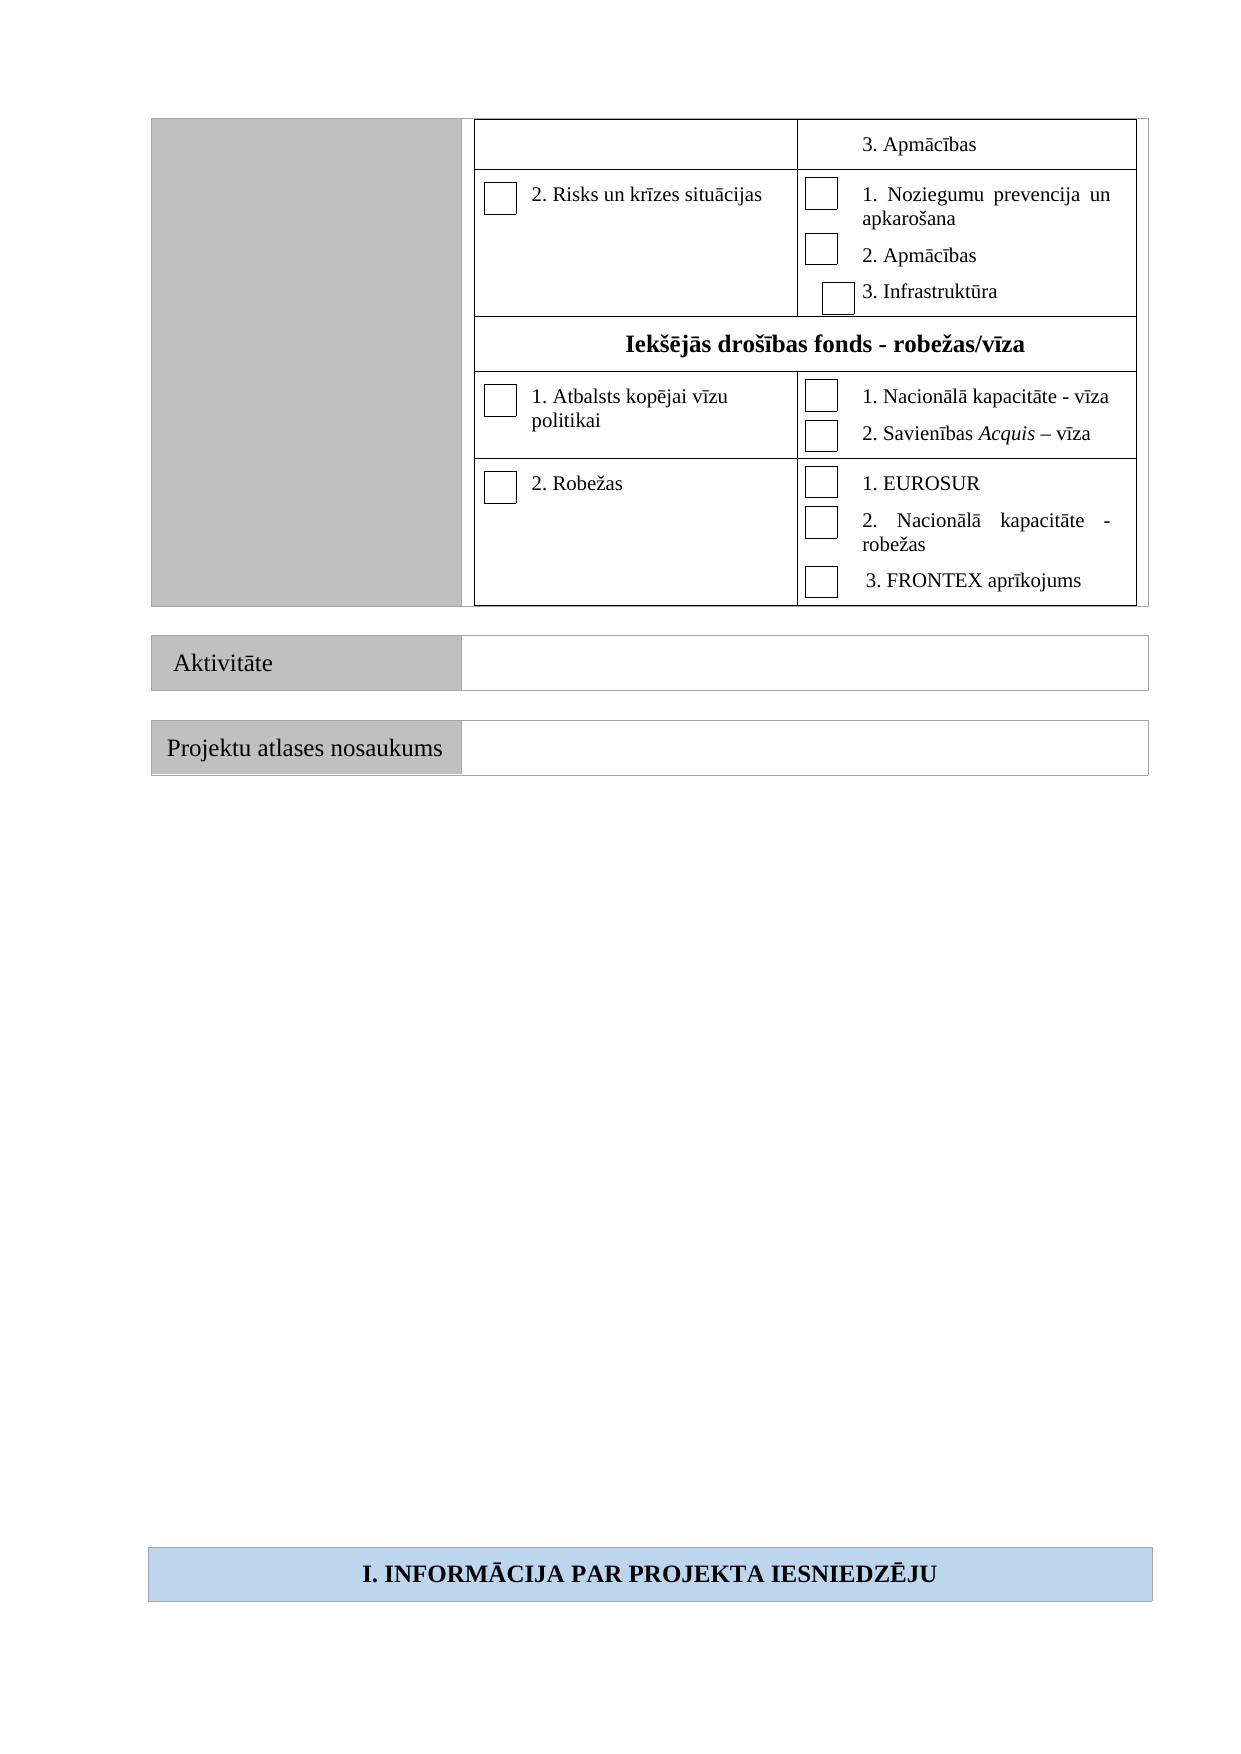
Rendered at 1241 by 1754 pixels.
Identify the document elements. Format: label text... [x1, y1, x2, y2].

table_header [462, 119, 474, 606]
table_header [475, 317, 1136, 371]
table_header [798, 459, 1136, 605]
table_header [798, 372, 1136, 458]
table_header [462, 636, 1148, 690]
table_header [1137, 119, 1148, 606]
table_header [152, 119, 461, 606]
table_header Aktivitāte [152, 636, 461, 690]
table_header [475, 372, 797, 458]
table_header [475, 120, 797, 169]
table_header I. INFORMĀCIJA PAR PROJEKTA IESNIEDZĒJU [149, 1548, 1152, 1601]
table_header [462, 721, 1148, 774]
table_header [475, 170, 797, 316]
table_header [475, 459, 797, 605]
table_header [798, 120, 1136, 169]
table_header Projektu atlases nosaukums [152, 721, 461, 774]
table_header [798, 170, 1136, 316]
